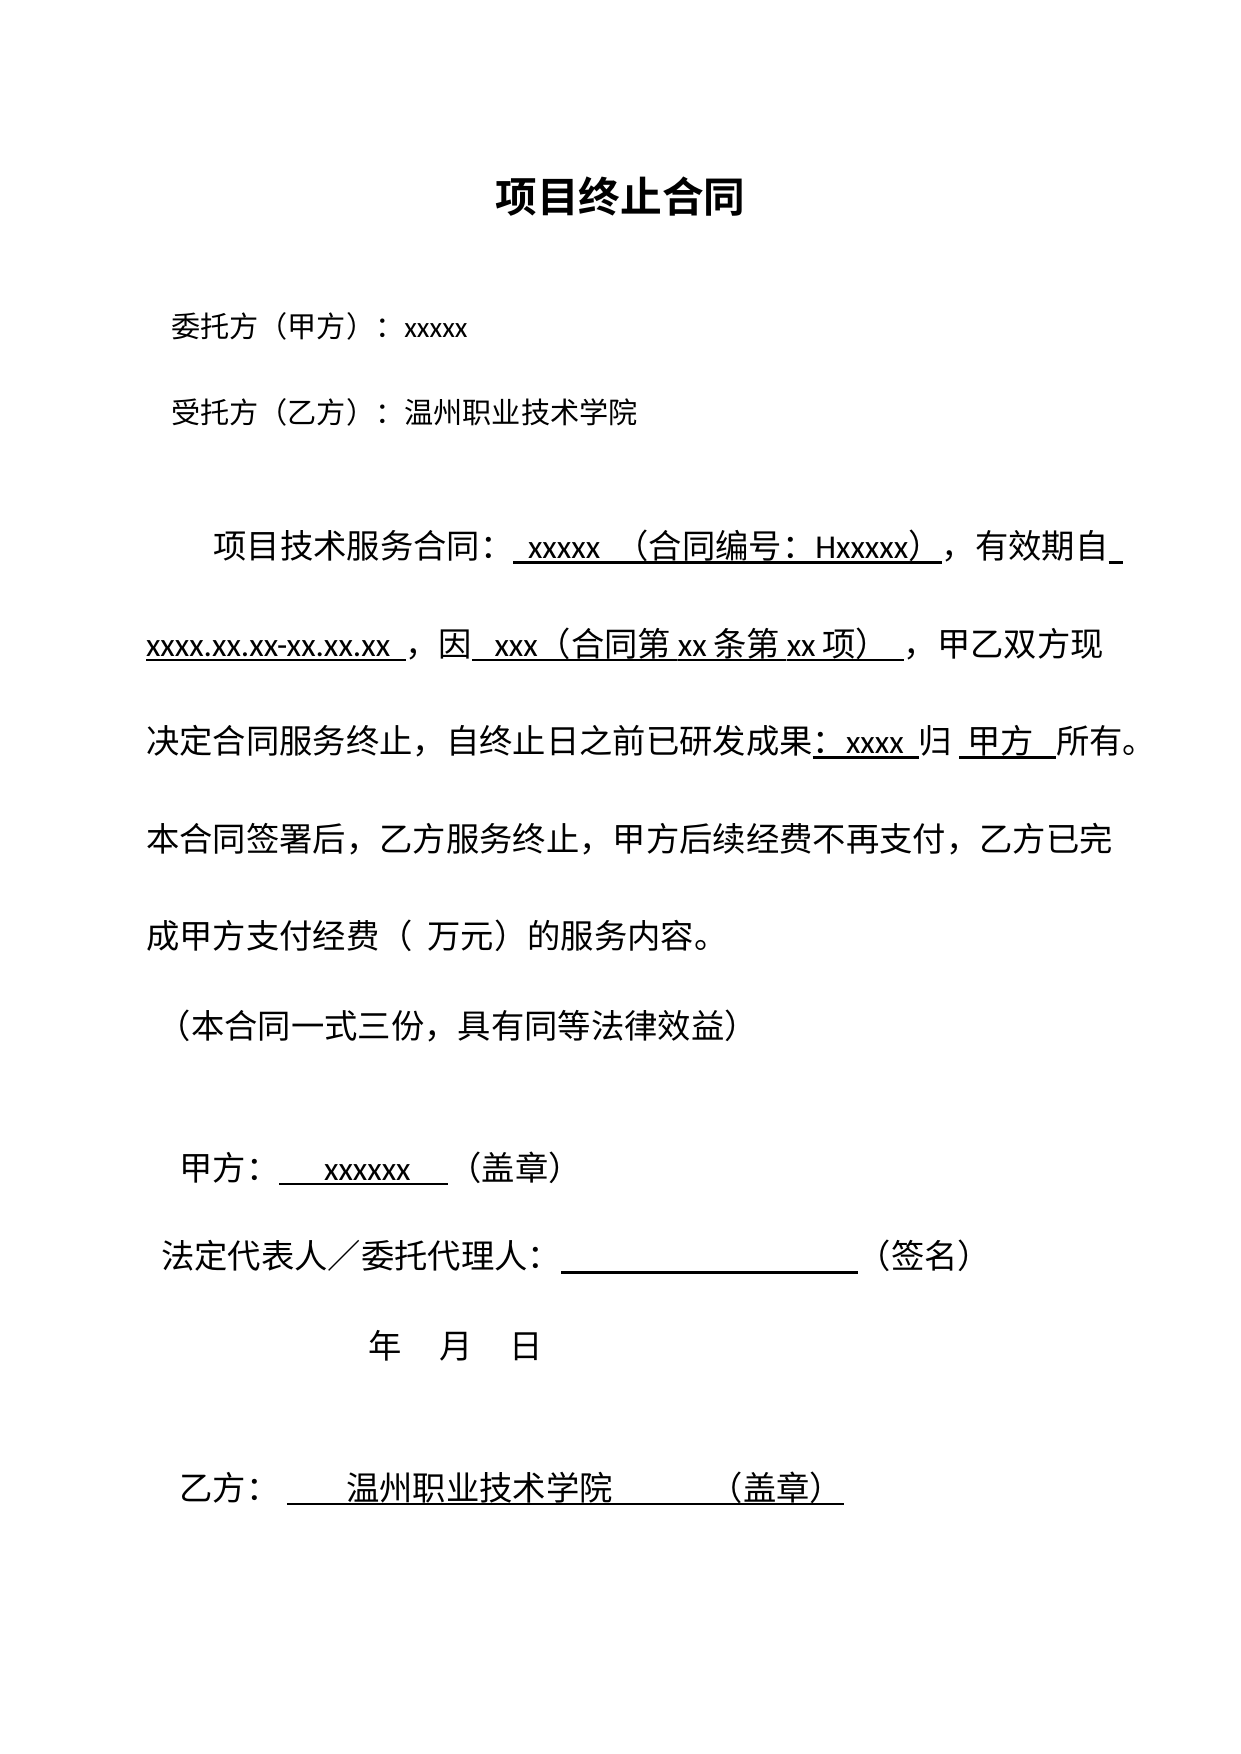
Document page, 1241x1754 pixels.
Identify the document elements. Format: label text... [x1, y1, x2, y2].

text 受托方（乙方）：温州职业技术学院 [112, 378, 1128, 443]
text 年 月 日 [112, 1311, 1128, 1376]
text 项目终止合同 [112, 162, 1128, 227]
text 法定代表人／委托代理人： （签名） [112, 1222, 1128, 1287]
text （本合同一式三份，具有同等法律效益） [112, 991, 1128, 1056]
text 乙方： 温州职业技术学院 （盖章） [112, 1453, 1128, 1518]
text 委托方（甲方）：xxxxx [112, 292, 1128, 357]
text 项目技术服务合同： xxxxx （合同编号：Hxxxxx），有效期自 xxxx.xx.xx-xx.xx.xx ，因 xxx（合同第xx条第xx项） ，甲乙双方现决定合同服务终止，自终止日之前已研发成果：xxxx 归 甲方 所有。本合同签署后，乙方服务终止，甲方后续经费不再支付，乙方已完成甲方支付经费（ 万元）的服务内容。 [146, 512, 1128, 967]
text 甲方： xxxxxx （盖章） [112, 1133, 1128, 1198]
